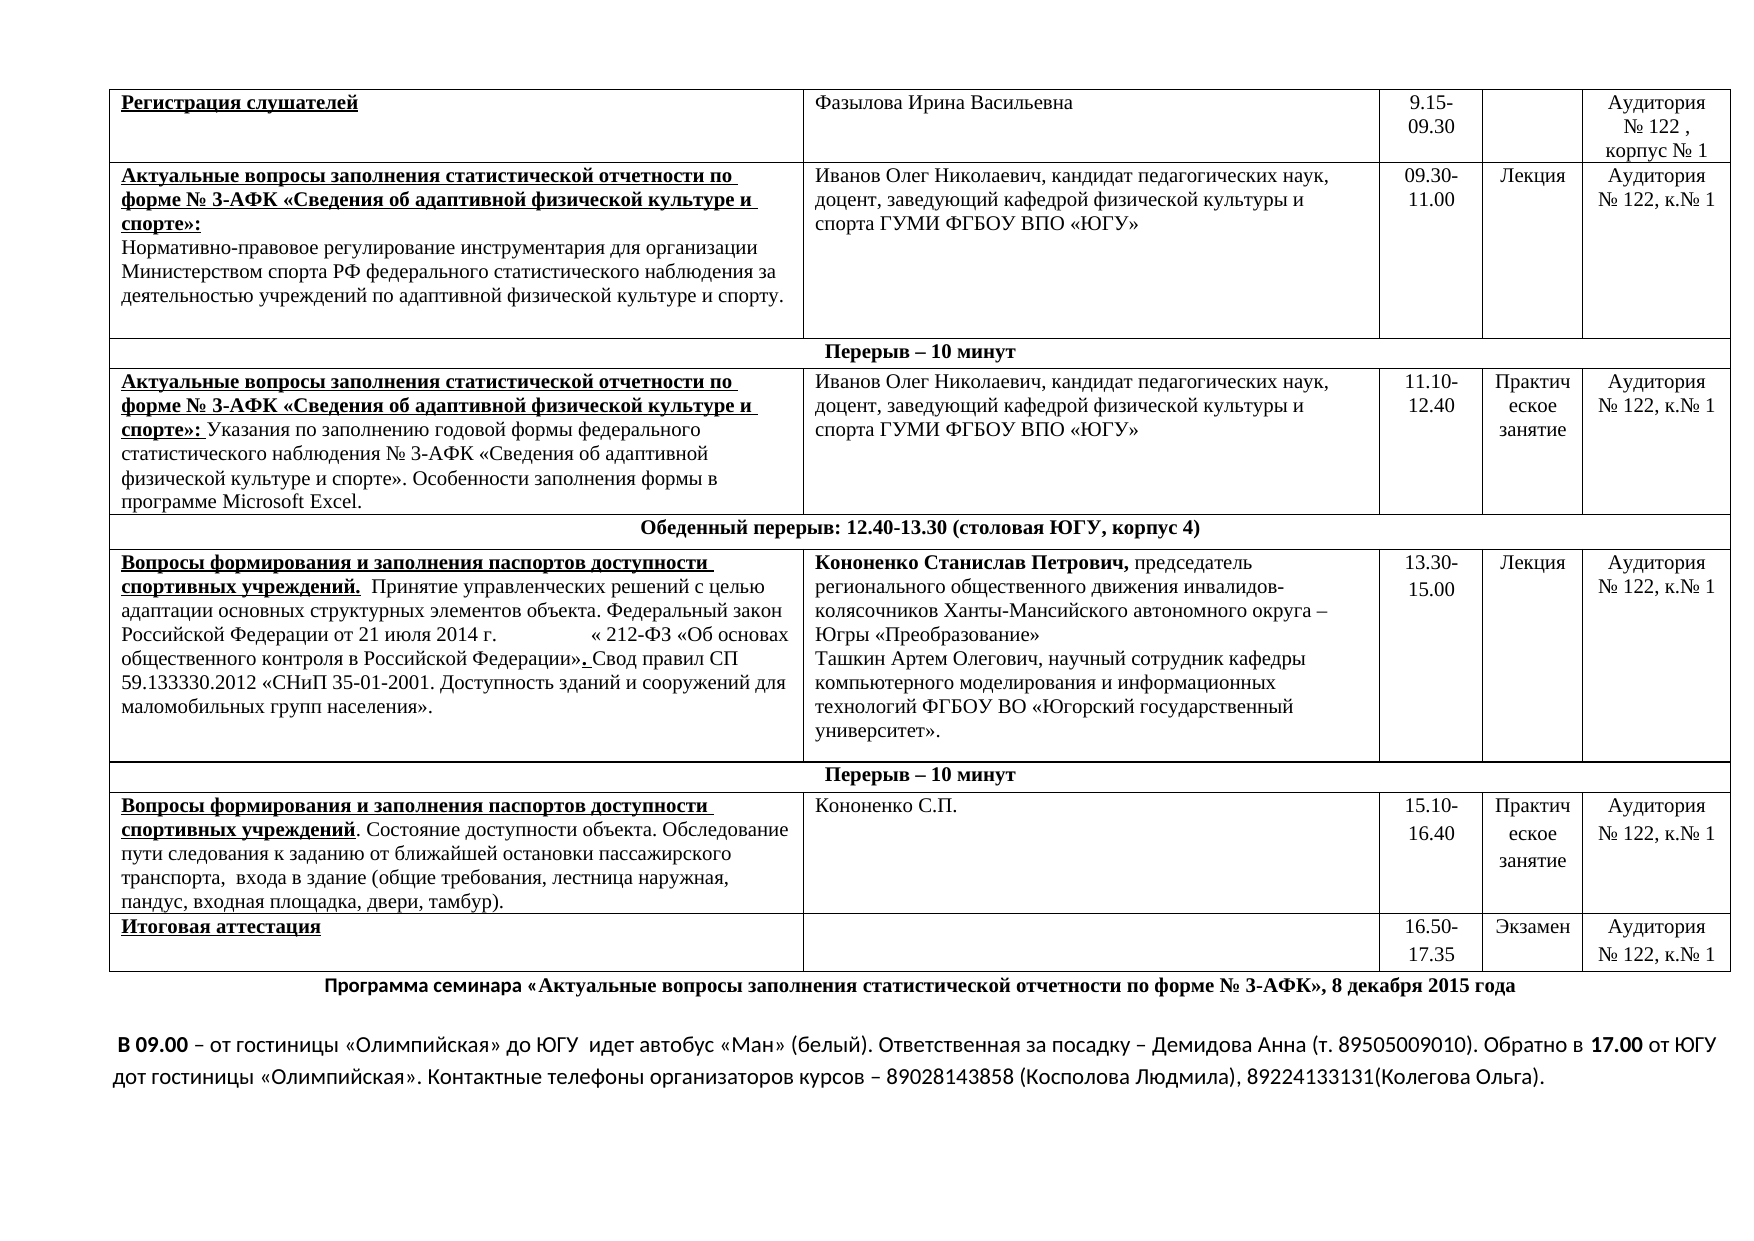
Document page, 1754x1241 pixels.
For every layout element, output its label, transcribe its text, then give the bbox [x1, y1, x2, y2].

table_cell 15.10-16.40 [1380, 793, 1482, 913]
text В 09.00 – от гостиницы «Олимпийская» до ЮГУ идет автобус «Ман» (белый). Ответственная за посадку – Демидова Анна (т. 89505009010). Обратно в 17.00 от ЮГУ дот гостиницы «Олимпийская». Контактные телефоны организаторов курсов – 89028143858 (Косполова Людмила), 89224133131(Колегова Ольга). [112, 1030, 1728, 1090]
table_cell Перерыв – 10 минут [110, 763, 1730, 792]
table_cell Экзамен [1483, 914, 1582, 971]
table_cell 11.10-12.40 [1380, 369, 1482, 513]
table_header 9.15-09.30 [1380, 90, 1482, 162]
table_cell Актуальные вопросы заполнения статистической отчетности по форме № 3-АФК «Сведения об адаптивной физической культуре и спорте»: Указания по заполнению годовой формы федерального статистического наблюдения № 3-АФК «Сведения об адаптивной физической культуре и спорте». Особенности заполнения формы в программе Microsoft Excel. [110, 369, 803, 513]
table_cell 16.50-17.35 [1380, 914, 1482, 971]
table_cell Вопросы формирования и заполнения паспортов доступности спортивных учреждений. Состояние доступности объекта. Обследование пути следования к заданию от ближайшей остановки пассажирского транспорта, входа в здание (общие требования, лестница наружная, пандус, входная площадка, двери, тамбур). [110, 793, 803, 913]
table_cell Обеденный перерыв: 12.40-13.30 (столовая ЮГУ, корпус 4) [110, 515, 1730, 549]
table_cell Аудитория № 122, к.№ 1 [1583, 163, 1730, 338]
table_cell Аудитория № 122, к.№ 1 [1583, 550, 1730, 761]
table_cell Перерыв – 10 минут [110, 339, 1730, 368]
table_header [1483, 90, 1582, 162]
table_cell 13.30-15.00 [1380, 550, 1482, 761]
table_cell Кононенко Станислав Петрович, председатель регионального общественного движения инвалидов-колясочников Ханты-Мансийского автономного округа – Югры «Преобразование» Ташкин Артем Олегович, научный сотрудник кафедры компьютерного моделирования и информационных технологий ФГБОУ ВО «Югорский государственный университет». [804, 550, 1379, 761]
table_cell Иванов Олег Николаевич, кандидат педагогических наук, доцент, заведующий кафедрой физической культуры и спорта ГУМИ ФГБОУ ВПО «ЮГУ» [804, 163, 1379, 338]
table_cell Актуальные вопросы заполнения статистической отчетности по форме № 3-АФК «Сведения об адаптивной физической культуре и спорте»: Нормативно-правовое регулирование инструментария для организации Министерством спорта РФ федерального статистического наблюдения за деятельностью учреждений по адаптивной физической культуре и спорту. [110, 163, 803, 338]
table_cell Итоговая аттестация [110, 914, 803, 971]
table_cell Кононенко С.П. [804, 793, 1379, 913]
table_cell Аудитория № 122, к.№ 1 [1583, 369, 1730, 513]
table_cell 09.30-11.00 [1380, 163, 1482, 338]
table_cell Аудитория № 122, к.№ 1 [1583, 914, 1730, 971]
table_cell Практическое занятие [1483, 369, 1582, 513]
table_cell Практическое занятие [1483, 793, 1582, 913]
table_cell Лекция [1483, 163, 1582, 338]
table_cell Вопросы формирования и заполнения паспортов доступности спортивных учреждений. Принятие управленческих решений с целью адаптации основных структурных элементов объекта. Федеральный закон Российской Федерации от 21 июля 2014 г. « 212-ФЗ «Об основах общественного контроля в Российской Федерации». Свод правил СП 59.133330.2012 «СНиП 35-01-2001. Доступность зданий и сооружений для маломобильных групп населения». [110, 550, 803, 761]
table_cell Аудитория № 122, к.№ 1 [1583, 793, 1730, 913]
text Программа семинара «Актуальные вопросы заполнения статистической отчетности по форме № 3-АФК», 8 декабря 2015 года [112, 972, 1728, 997]
table_header Регистрация слушателей [110, 90, 803, 162]
table_header Аудитория № 122 , корпус № 1 [1583, 90, 1730, 162]
table_cell Иванов Олег Николаевич, кандидат педагогических наук, доцент, заведующий кафедрой физической культуры и спорта ГУМИ ФГБОУ ВПО «ЮГУ» [804, 369, 1379, 513]
table_cell Лекция [1483, 550, 1582, 761]
table_header Фазылова Ирина Васильевна [804, 90, 1379, 162]
table_cell [804, 914, 1379, 971]
